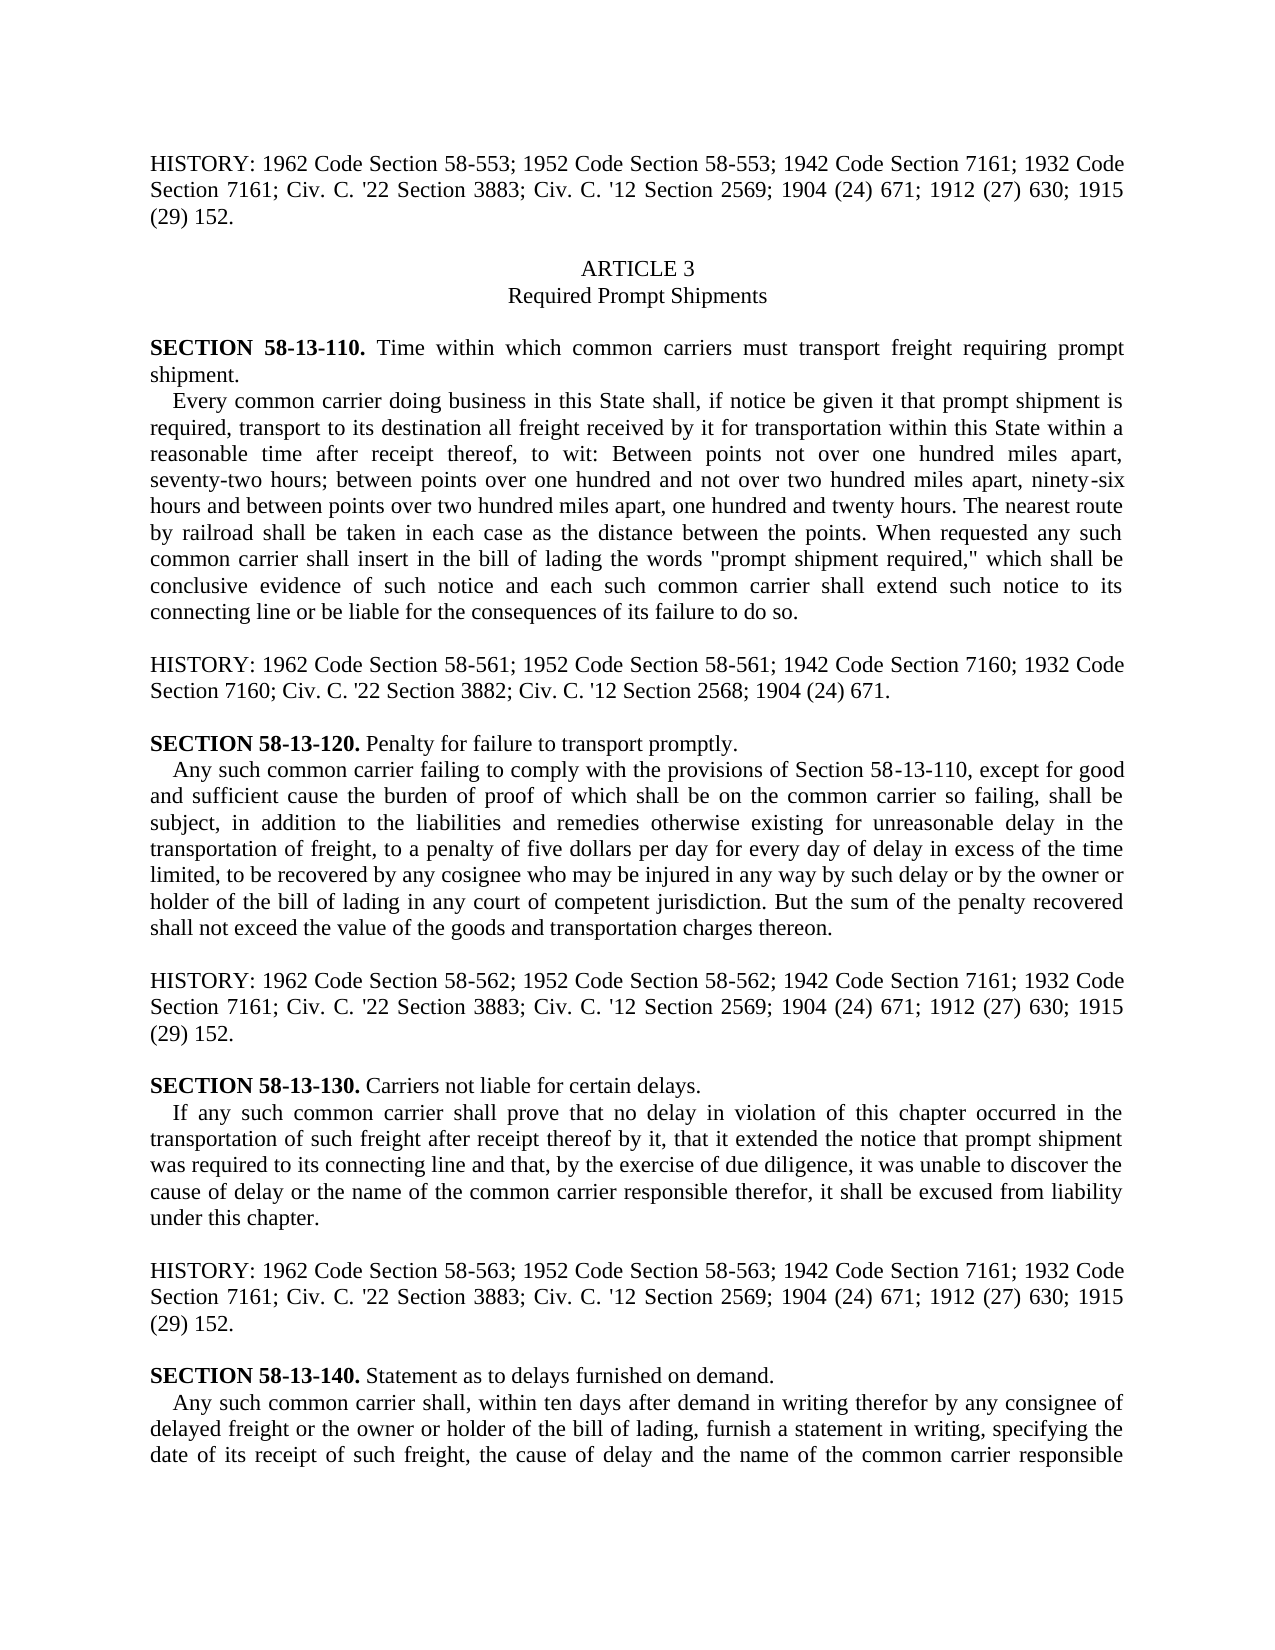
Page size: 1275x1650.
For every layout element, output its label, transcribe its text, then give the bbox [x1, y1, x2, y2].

text SECTION 58-13-110. Time within which common carriers must transport freight requiring prompt shipment. [150, 334, 1125, 387]
text HISTORY: 1962 Code Section 58-553; 1952 Code Section 58-553; 1942 Code Section 7161; 1932 Code Section 7161; Civ. C. '22 Section 3883; Civ. C. '12 Section 2569; 1904 (24) 671; 1912 (27) 630; 1915 (29) 152. [150, 150, 1125, 229]
text HISTORY: 1962 Code Section 58-562; 1952 Code Section 58-562; 1942 Code Section 7161; 1932 Code Section 7161; Civ. C. '22 Section 3883; Civ. C. '12 Section 2569; 1904 (24) 671; 1912 (27) 630; 1915 (29) 152. [150, 967, 1125, 1046]
text SECTION 58-13-120. Penalty for failure to transport promptly. [150, 730, 1125, 756]
text HISTORY: 1962 Code Section 58-563; 1952 Code Section 58-563; 1942 Code Section 7161; 1932 Code Section 7161; Civ. C. '22 Section 3883; Civ. C. '12 Section 2569; 1904 (24) 671; 1912 (27) 630; 1915 (29) 152. [150, 1257, 1125, 1336]
text Any such common carrier failing to comply with the provisions of Section 58-13-110, except for good and sufficient cause the burden of proof of which shall be on the common carrier so failing, shall be subject, in addition to the liabilities and remedies otherwise existing for unreasonable delay in the transportation of freight, to a penalty of five dollars per day for every day of delay in excess of the time limited, to be recovered by any cosignee who may be injured in any way by such delay or by the owner or holder of the bill of lading in any court of competent jurisdiction. But the sum of the penalty recovered shall not exceed the value of the goods and transportation charges thereon. [150, 756, 1125, 941]
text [150, 1389, 1125, 1468]
text HISTORY: 1962 Code Section 58-561; 1952 Code Section 58-561; 1942 Code Section 7160; 1932 Code Section 7160; Civ. C. '22 Section 3882; Civ. C. '12 Section 2568; 1904 (24) 671. [150, 651, 1125, 703]
text Required Prompt Shipments [150, 282, 1125, 308]
text If any such common carrier shall prove that no delay in violation of this chapter occurred in the transportation of such freight after receipt thereof by it, that it extended the notice that prompt shipment was required to its connecting line and that, by the exercise of due diligence, it was unable to discover the cause of delay or the name of the common carrier responsible therefor, it shall be excused from liability under this chapter. [150, 1099, 1125, 1231]
text SECTION 58-13-140. Statement as to delays furnished on demand. [150, 1362, 1125, 1389]
text SECTION 58-13-130. Carriers not liable for certain delays. [150, 1072, 1125, 1099]
text Every common carrier doing business in this State shall, if notice be given it that prompt shipment is required, transport to its destination all freight received by it for transportation within this State within a reasonable time after receipt thereof, to wit: Between points not over one hundred miles apart, seventy-two hours; between points over one hundred and not over two hundred miles apart, ninety-six hours and between points over two hundred miles apart, one hundred and twenty hours. The nearest route by railroad shall be taken in each case as the distance between the points. When requested any such common carrier shall insert in the bill of lading the words "prompt shipment required," which shall be conclusive evidence of such notice and each such common carrier shall extend such notice to its connecting line or be liable for the consequences of its failure to do so. [150, 387, 1125, 624]
text ARTICLE 3 [150, 255, 1125, 282]
